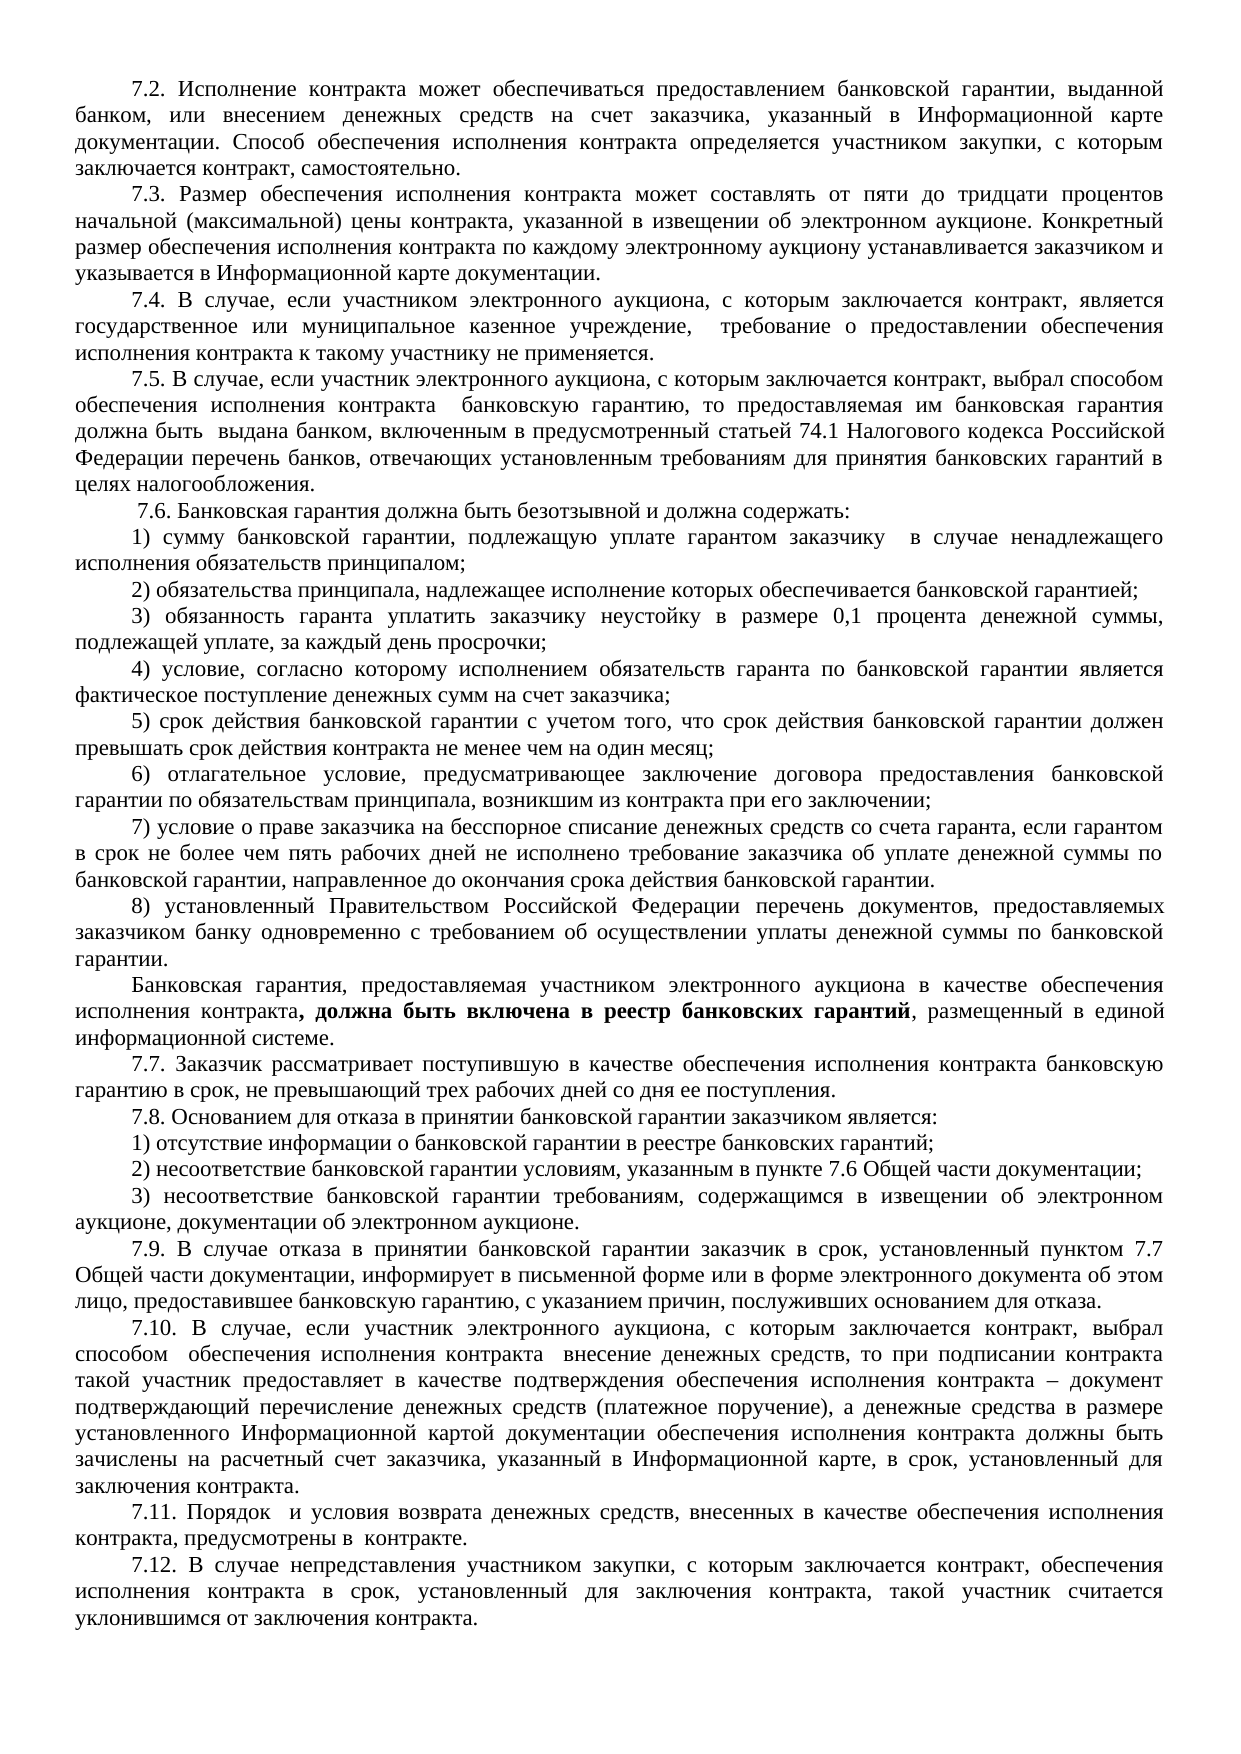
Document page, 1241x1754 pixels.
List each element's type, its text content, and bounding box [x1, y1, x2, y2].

text 6) отлагательное условие, предусматривающее заключение договора предоставления банковской гарантии по обязательствам принципала, возникшим из контракта при его заключении; [75, 760, 1165, 813]
text 7.3. Размер обеспечения исполнения контракта может составлять от пяти до тридцати процентов начальной (максимальной) цены контракта, указанной в извещении об электронном аукционе. Конкретный размер обеспечения исполнения контракта по каждому электронному аукциону устанавливается заказчиком и указывается в Информационной карте документации. [75, 180, 1165, 286]
text 7.7. Заказчик рассматривает поступившую в качестве обеспечения исполнения контракта банковскую гарантию в срок, не превышающий трех рабочих дней со дня ее поступления. [75, 1050, 1165, 1103]
text Банковская гарантия, предоставляемая участником электронного аукциона в качестве обеспечения исполнения контракта, должна быть включена в реестр банковских гарантий, размещенный в единой информационной системе. [75, 971, 1165, 1050]
text 7) условие о праве заказчика на бесспорное списание денежных средств со счета гаранта, если гарантом в срок не более чем пять рабочих дней не исполнено требование заказчика об уплате денежной суммы по банковской гарантии, направленное до окончания срока действия банковской гарантии. [75, 813, 1165, 892]
text 7.2. Исполнение контракта может обеспечиваться предоставлением банковской гарантии, выданной банком, или внесением денежных средств на счет заказчика, указанный в Информационной карте документации. Способ обеспечения исполнения контракта определяется участником закупки, с которым заключается контракт, самостоятельно. [75, 75, 1165, 180]
text 7.8. Основанием для отказа в принятии банковской гарантии заказчиком является: [75, 1103, 1165, 1129]
text 8) установленный Правительством Российской Федерации перечень документов, предоставляемых заказчиком банку одновременно с требованием об осуществлении уплаты денежной суммы по банковской гарантии. [75, 892, 1165, 971]
text 7.4. В случае, если участником электронного аукциона, с которым заключается контракт, является государственное или муниципальное казенное учреждение, требование о предоставлении обеспечения исполнения контракта к такому участнику не применяется. [75, 286, 1165, 365]
text 7.10. В случае, если участник электронного аукциона, с которым заключается контракт, выбрал способом обеспечения исполнения контракта внесение денежных средств, то при подписании контракта такой участник предоставляет в качестве подтверждения обеспечения исполнения контракта – документ подтверждающий перечисление денежных средств (платежное поручение), а денежные средства в размере установленного Информационной картой документации обеспечения исполнения контракта должны быть зачислены на расчетный счет заказчика, указанный в Информационной карте, в срок, установленный для заключения контракта. [75, 1314, 1165, 1498]
text 2) обязательства принципала, надлежащее исполнение которых обеспечивается банковской гарантией; [75, 576, 1165, 602]
text 1) сумму банковской гарантии, подлежащую уплате гарантом заказчику в случае ненадлежащего исполнения обязательств принципалом; [75, 523, 1165, 576]
text 3) обязанность гаранта уплатить заказчику неустойку в размере 0,1 процента денежной суммы, подлежащей уплате, за каждый день просрочки; [75, 602, 1165, 655]
text 1) отсутствие информации о банковской гарантии в реестре банковских гарантий; [75, 1129, 1165, 1156]
text 4) условие, согласно которому исполнением обязательств гаранта по банковской гарантии является фактическое поступление денежных сумм на счет заказчика; [75, 655, 1165, 707]
text 7.5. В случае, если участник электронного аукциона, с которым заключается контракт, выбрал способом обеспечения исполнения контракта банковскую гарантию, то предоставляемая им банковская гарантия должна быть выдана банком, включенным в предусмотренный статьей 74.1 Налогового кодекса Российской Федерации перечень банков, отвечающих установленным требованиям для принятия банковских гарантий в целях налогообложения. [75, 365, 1165, 497]
text 7.11. Порядок и условия возврата денежных средств, внесенных в качестве обеспечения исполнения контракта, предусмотрены в контракте. [75, 1498, 1165, 1551]
text 7.6. Банковская гарантия должна быть безотзывной и должна содержать: [75, 497, 1165, 523]
text 3) несоответствие банковской гарантии требованиям, содержащимся в извещении об электронном аукционе, документации об электронном аукционе. [75, 1182, 1165, 1234]
text 7.12. В случае непредставления участником закупки, с которым заключается контракт, обеспечения исполнения контракта в срок, установленный для заключения контракта, такой участник считается уклонившимся от заключения контракта. [75, 1551, 1165, 1630]
text 5) срок действия банковской гарантии с учетом того, что срок действия банковской гарантии должен превышать срок действия контракта не менее чем на один месяц; [75, 707, 1165, 760]
text 7.9. В случае отказа в принятии банковской гарантии заказчик в срок, установленный пунктом 7.7 Общей части документации, информирует в письменной форме или в форме электронного документа об этом лицо, предоставившее банковскую гарантию, с указанием причин, послуживших основанием для отказа. [75, 1234, 1165, 1314]
text 2) несоответствие банковской гарантии условиям, указанным в пункте 7.6 Общей части документации; [75, 1156, 1165, 1182]
